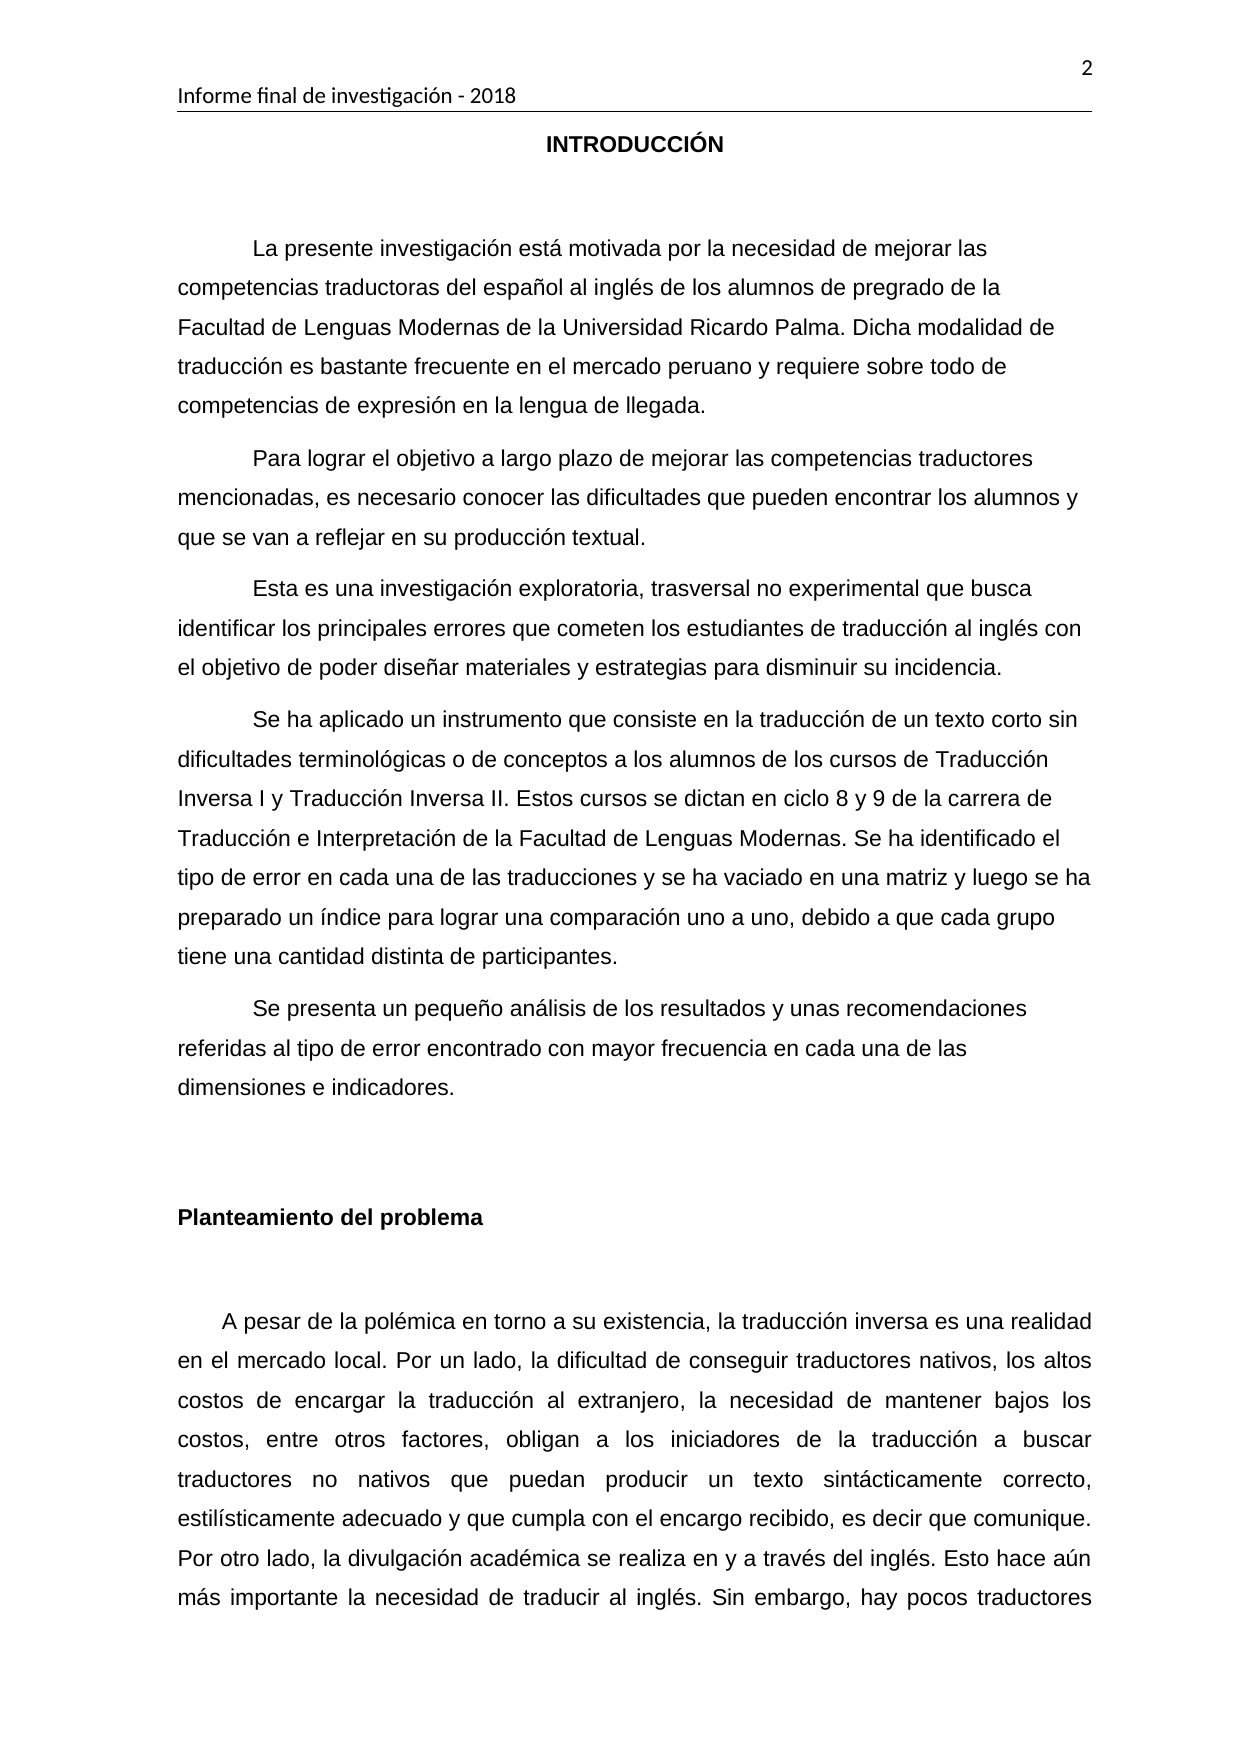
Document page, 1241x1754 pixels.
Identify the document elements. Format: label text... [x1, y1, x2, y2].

text Para lograr el objetivo a largo plazo de mejorar las competencias traductores mencionadas, es necesario conocer las dificultades que pueden encontrar los alumnos y que se van a reflejar en su producción textual. [177, 444, 1092, 550]
text Planteamiento del problema [177, 1204, 1092, 1230]
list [177, 1308, 1092, 1611]
text Esta es una investigación exploratoria, trasversal no experimental que busca identificar los principales errores que cometen los estudiantes de traducción al inglés con el objetivo de poder diseñar materiales y estrategias para disminuir su incidencia. [177, 575, 1092, 681]
text Se ha aplicado un instrumento que consiste en la traducción de un texto corto sin dificultades terminológicas o de conceptos a los alumnos de los cursos de Traducción Inversa I y Traducción Inversa II. Estos cursos se dictan en ciclo 8 y 9 de la carrera de Traducción e Interpretación de la Facultad de Lenguas Modernas. Se ha identificado el tipo de error en cada una de las traducciones y se ha vaciado en una matriz y luego se ha preparado un índice para lograr una comparación uno a uno, debido a que cada grupo tiene una cantidad distinta de participantes. [177, 706, 1092, 969]
text INTRODUCCIÓN [177, 131, 1092, 157]
text Se presenta un pequeño análisis de los resultados y unas recomendaciones referidas al tipo de error encontrado con mayor frecuencia en cada una de las dimensiones e indicadores. [177, 995, 1092, 1101]
text La presente investigación está motivada por la necesidad de mejorar las competencias traductoras del español al inglés de los alumnos de pregrado de la Facultad de Lenguas Modernas de la Universidad Ricardo Palma. Dicha modalidad de traducción es bastante frecuente en el mercado peruano y requiere sobre todo de competencias de expresión en la lengua de llegada. [177, 234, 1092, 419]
